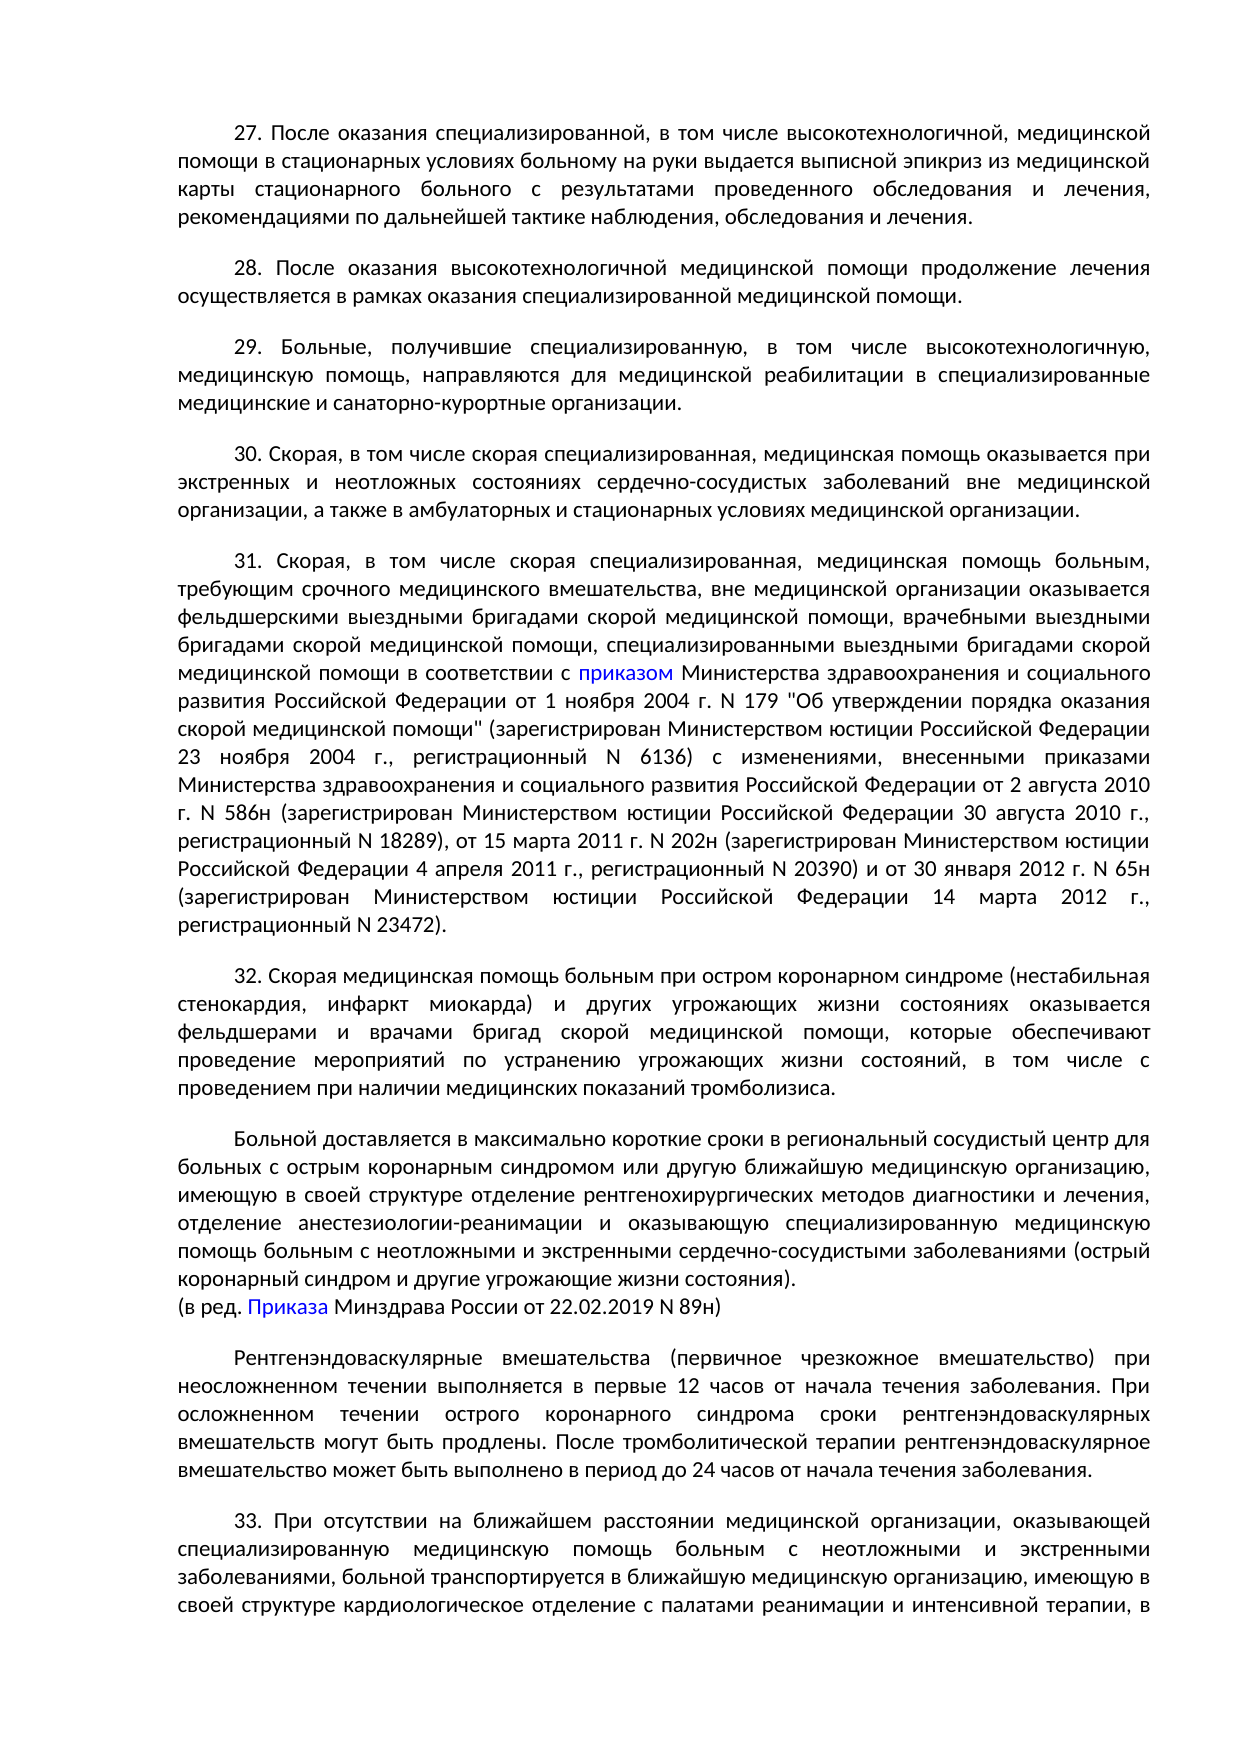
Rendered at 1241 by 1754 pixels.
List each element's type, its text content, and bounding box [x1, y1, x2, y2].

text 31. Скорая, в том числе скорая специализированная, медицинская помощь больным, требующим срочного медицинского вмешательства, вне медицинской организации оказывается фельдшерскими выездными бригадами скорой медицинской помощи, врачебными выездными бригадами скорой медицинской помощи, специализированными выездными бригадами скорой медицинской помощи в соответствии с приказом Министерства здравоохранения и социального развития Российской Федерации от 1 ноября 2004 г. N 179 "Об утверждении порядка оказания скорой медицинской помощи" (зарегистрирован Министерством юстиции Российской Федерации 23 ноября 2004 г., регистрационный N 6136) с изменениями, внесенными приказами Министерства здравоохранения и социального развития Российской Федерации от 2 августа 2010 г. N 586н (зарегистрирован Министерством юстиции Российской Федерации 30 августа 2010 г., регистрационный N 18289), от 15 марта 2011 г. N 202н (зарегистрирован Министерством юстиции Российской Федерации 4 апреля 2011 г., регистрационный N 20390) и от 30 января 2012 г. N 65н (зарегистрирован Министерством юстиции Российской Федерации 14 марта 2012 г., регистрационный N 23472). [177, 546, 1152, 938]
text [177, 1506, 1152, 1618]
text 28. После оказания высокотехнологичной медицинской помощи продолжение лечения осуществляется в рамках оказания специализированной медицинской помощи. [177, 253, 1152, 309]
text Рентгенэндоваскулярные вмешательства (первичное чрезкожное вмешательство) при неосложненном течении выполняется в первые 12 часов от начала течения заболевания. При осложненном течении острого коронарного синдрома сроки рентгенэндоваскулярных вмешательств могут быть продлены. После тромболитической терапии рентгенэндоваскулярное вмешательство может быть выполнено в период до 24 часов от начала течения заболевания. [177, 1343, 1152, 1483]
text 32. Скорая медицинская помощь больным при остром коронарном синдроме (нестабильная стенокардия, инфаркт миокарда) и других угрожающих жизни состояниях оказывается фельдшерами и врачами бригад скорой медицинской помощи, которые обеспечивают проведение мероприятий по устранению угрожающих жизни состояний, в том числе с проведением при наличии медицинских показаний тромболизиса. [177, 961, 1152, 1101]
text 30. Скорая, в том числе скорая специализированная, медицинская помощь оказывается при экстренных и неотложных состояниях сердечно-сосудистых заболеваний вне медицинской организации, а также в амбулаторных и стационарных условиях медицинской организации. [177, 439, 1152, 523]
text 27. После оказания специализированной, в том числе высокотехнологичной, медицинской помощи в стационарных условиях больному на руки выдается выписной эпикриз из медицинской карты стационарного больного с результатами проведенного обследования и лечения, рекомендациями по дальнейшей тактике наблюдения, обследования и лечения. [177, 118, 1152, 230]
text (в ред. Приказа Минздрава России от 22.02.2019 N 89н) [177, 1292, 1152, 1320]
text 29. Больные, получившие специализированную, в том числе высокотехнологичную, медицинскую помощь, направляются для медицинской реабилитации в специализированные медицинские и санаторно-курортные организации. [177, 332, 1152, 416]
text Больной доставляется в максимально короткие сроки в региональный сосудистый центр для больных с острым коронарным синдромом или другую ближайшую медицинскую организацию, имеющую в своей структуре отделение рентгенохирургических методов диагностики и лечения, отделение анестезиологии-реанимации и оказывающую специализированную медицинскую помощь больным с неотложными и экстренными сердечно-сосудистыми заболеваниями (острый коронарный синдром и другие угрожающие жизни состояния). [177, 1124, 1152, 1292]
